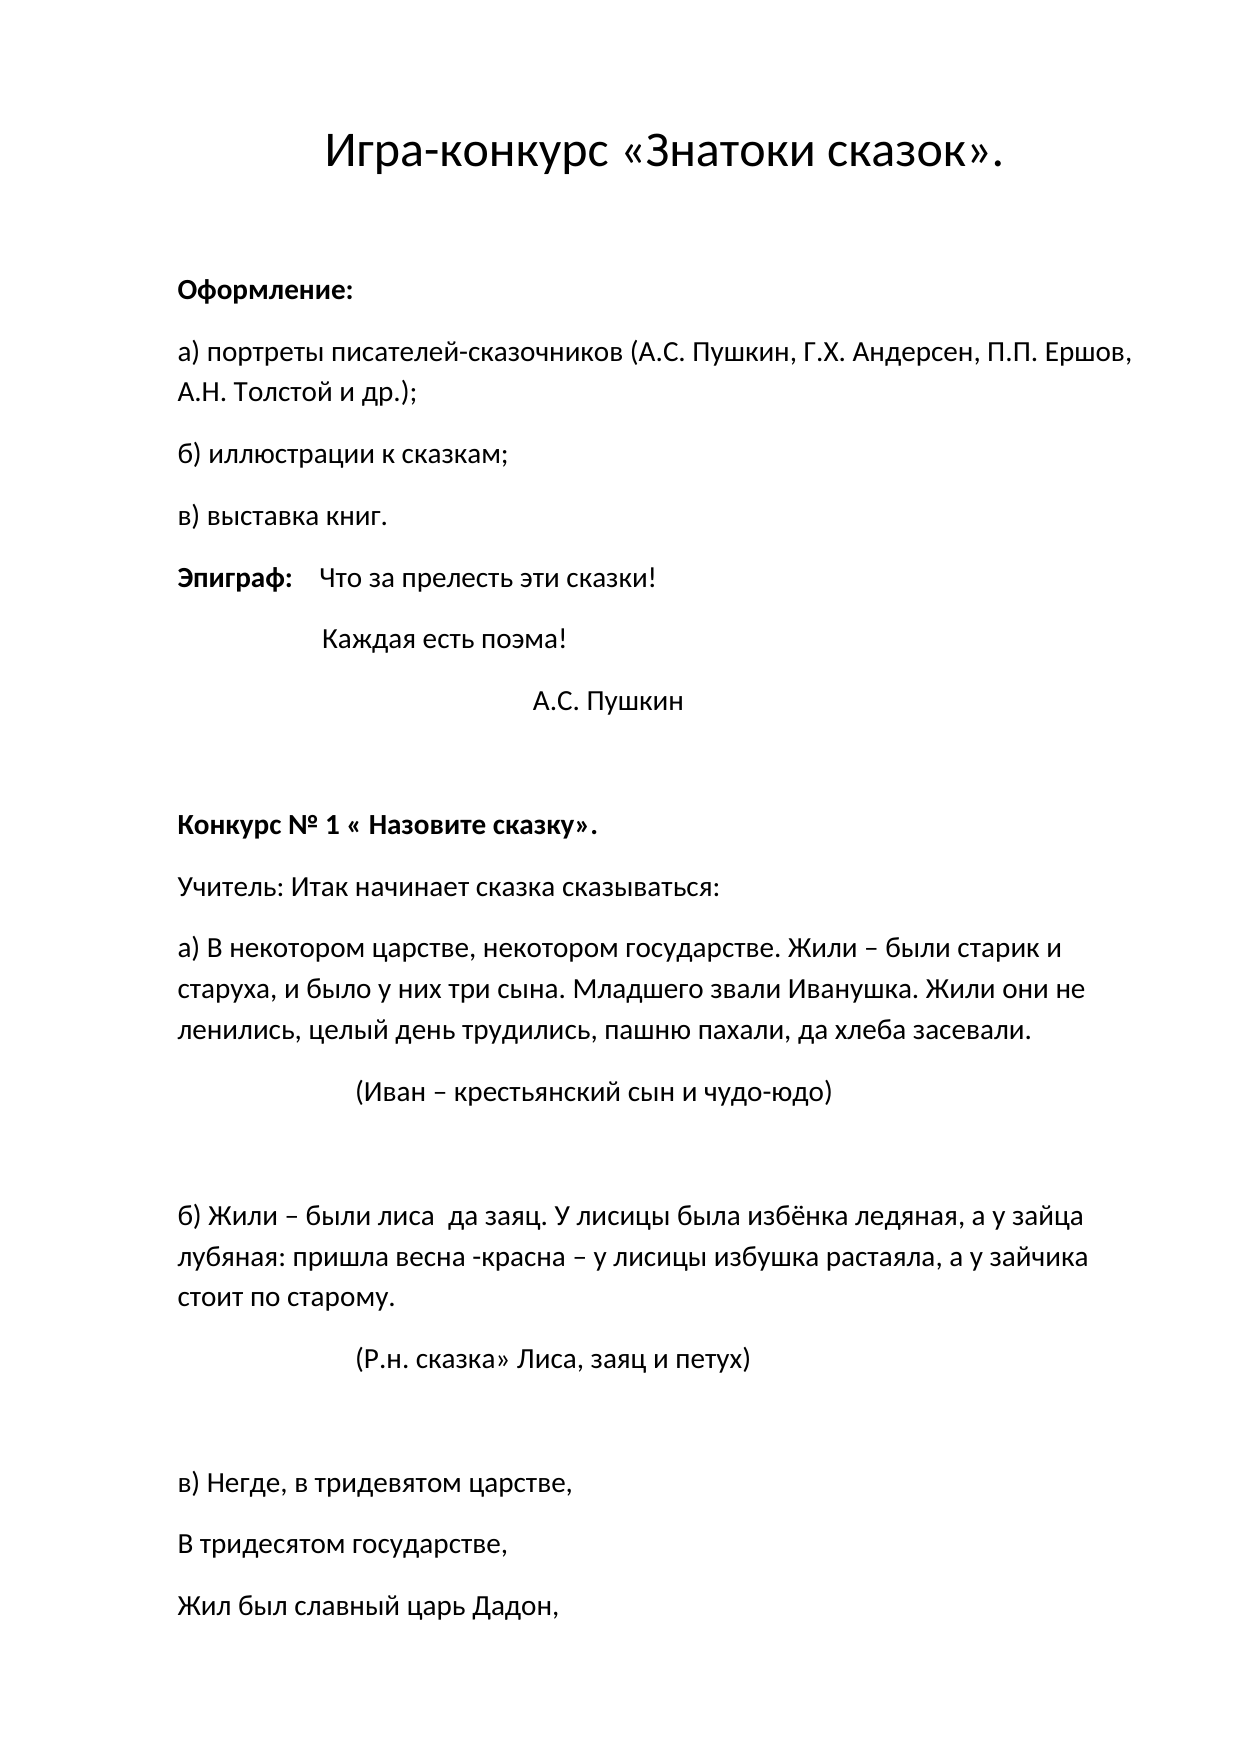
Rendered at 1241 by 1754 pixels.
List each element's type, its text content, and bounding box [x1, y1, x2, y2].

text а) портреты писателей-сказочников (А.С. Пушкин, Г.Х. Андерсен, П.П. Ершов, А.Н. Толстой и др.); [177, 333, 1152, 409]
text а) В некотором царстве, некотором государстве. Жили – были старик и старуха, и было у них три сына. Младшего звали Иванушка. Жили они не ленились, целый день трудились, пашню пахали, да хлеба засевали. [177, 929, 1152, 1047]
text Оформление: [177, 271, 1152, 306]
text б) Жили – были лиса да заяц. У лисицы была избёнка ледяная, а у зайца лубяная: пришла весна -красна – у лисицы избушка растаяла, а у зайчика стоит по старому. [177, 1197, 1152, 1314]
text А.С. Пушкин [177, 682, 1152, 718]
text Каждая есть поэма! [177, 621, 1152, 656]
text в) Негде, в тридевятом царстве, [177, 1464, 1152, 1499]
text Игра-конкурс «Знатоки сказок». [177, 118, 1152, 179]
text Конкурс № 1 « Назовите сказку». [177, 806, 1152, 842]
text (Р.н. сказка» Лиса, заяц и петух) [177, 1340, 1152, 1376]
text Эпиграф: Что за прелесть эти сказки! [177, 559, 1152, 594]
text В тридесятом государстве, [177, 1526, 1152, 1561]
text Жил был славный царь Дадон, [177, 1587, 1152, 1623]
text б) иллюстрации к сказкам; [177, 435, 1152, 471]
text (Иван – крестьянский сын и чудо-юдо) [177, 1073, 1152, 1109]
text в) выставка книг. [177, 497, 1152, 533]
text Учитель: Итак начинает сказка сказываться: [177, 868, 1152, 903]
